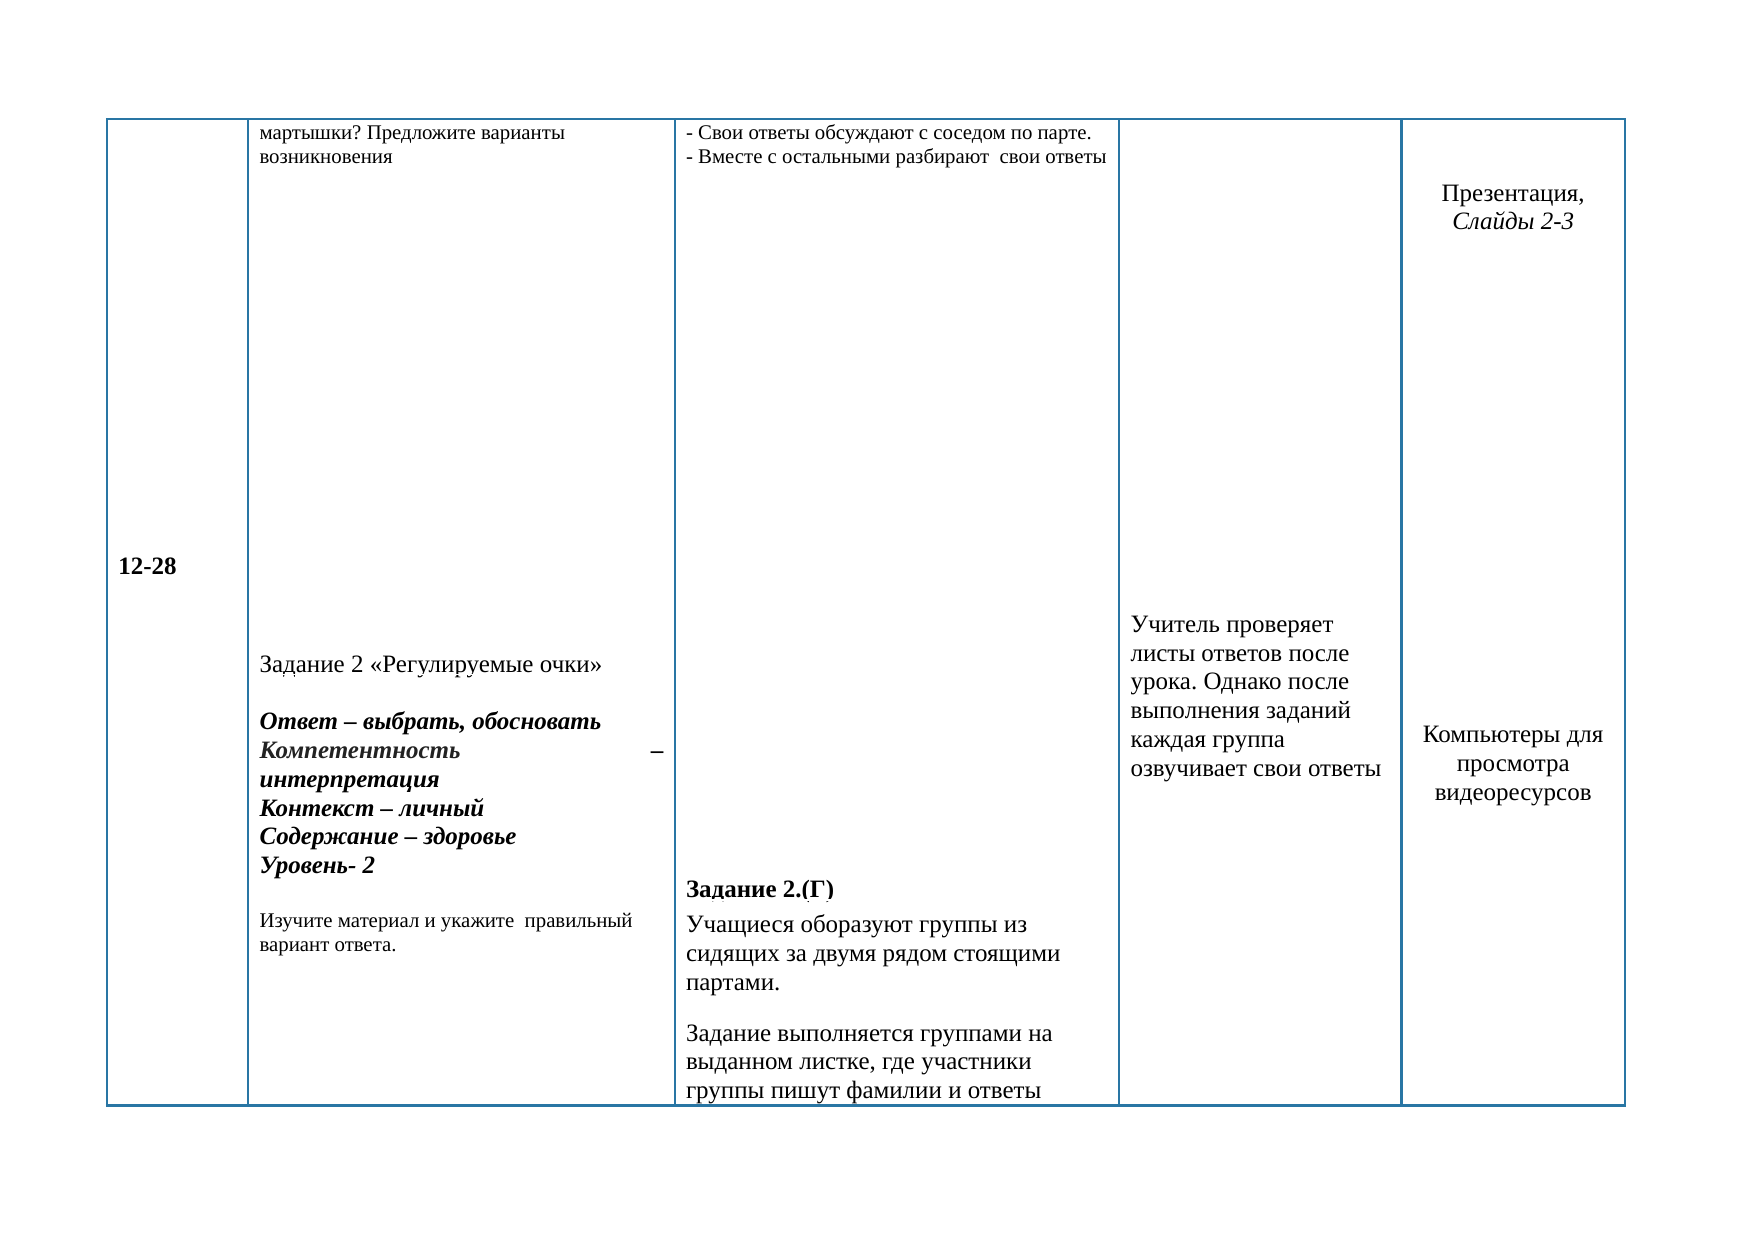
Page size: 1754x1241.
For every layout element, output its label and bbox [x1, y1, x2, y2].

table_cell [676, 120, 1118, 1104]
table_cell [108, 120, 247, 1104]
table_cell [1120, 120, 1400, 1104]
table_cell [1403, 120, 1624, 1104]
table_cell [249, 120, 674, 1104]
